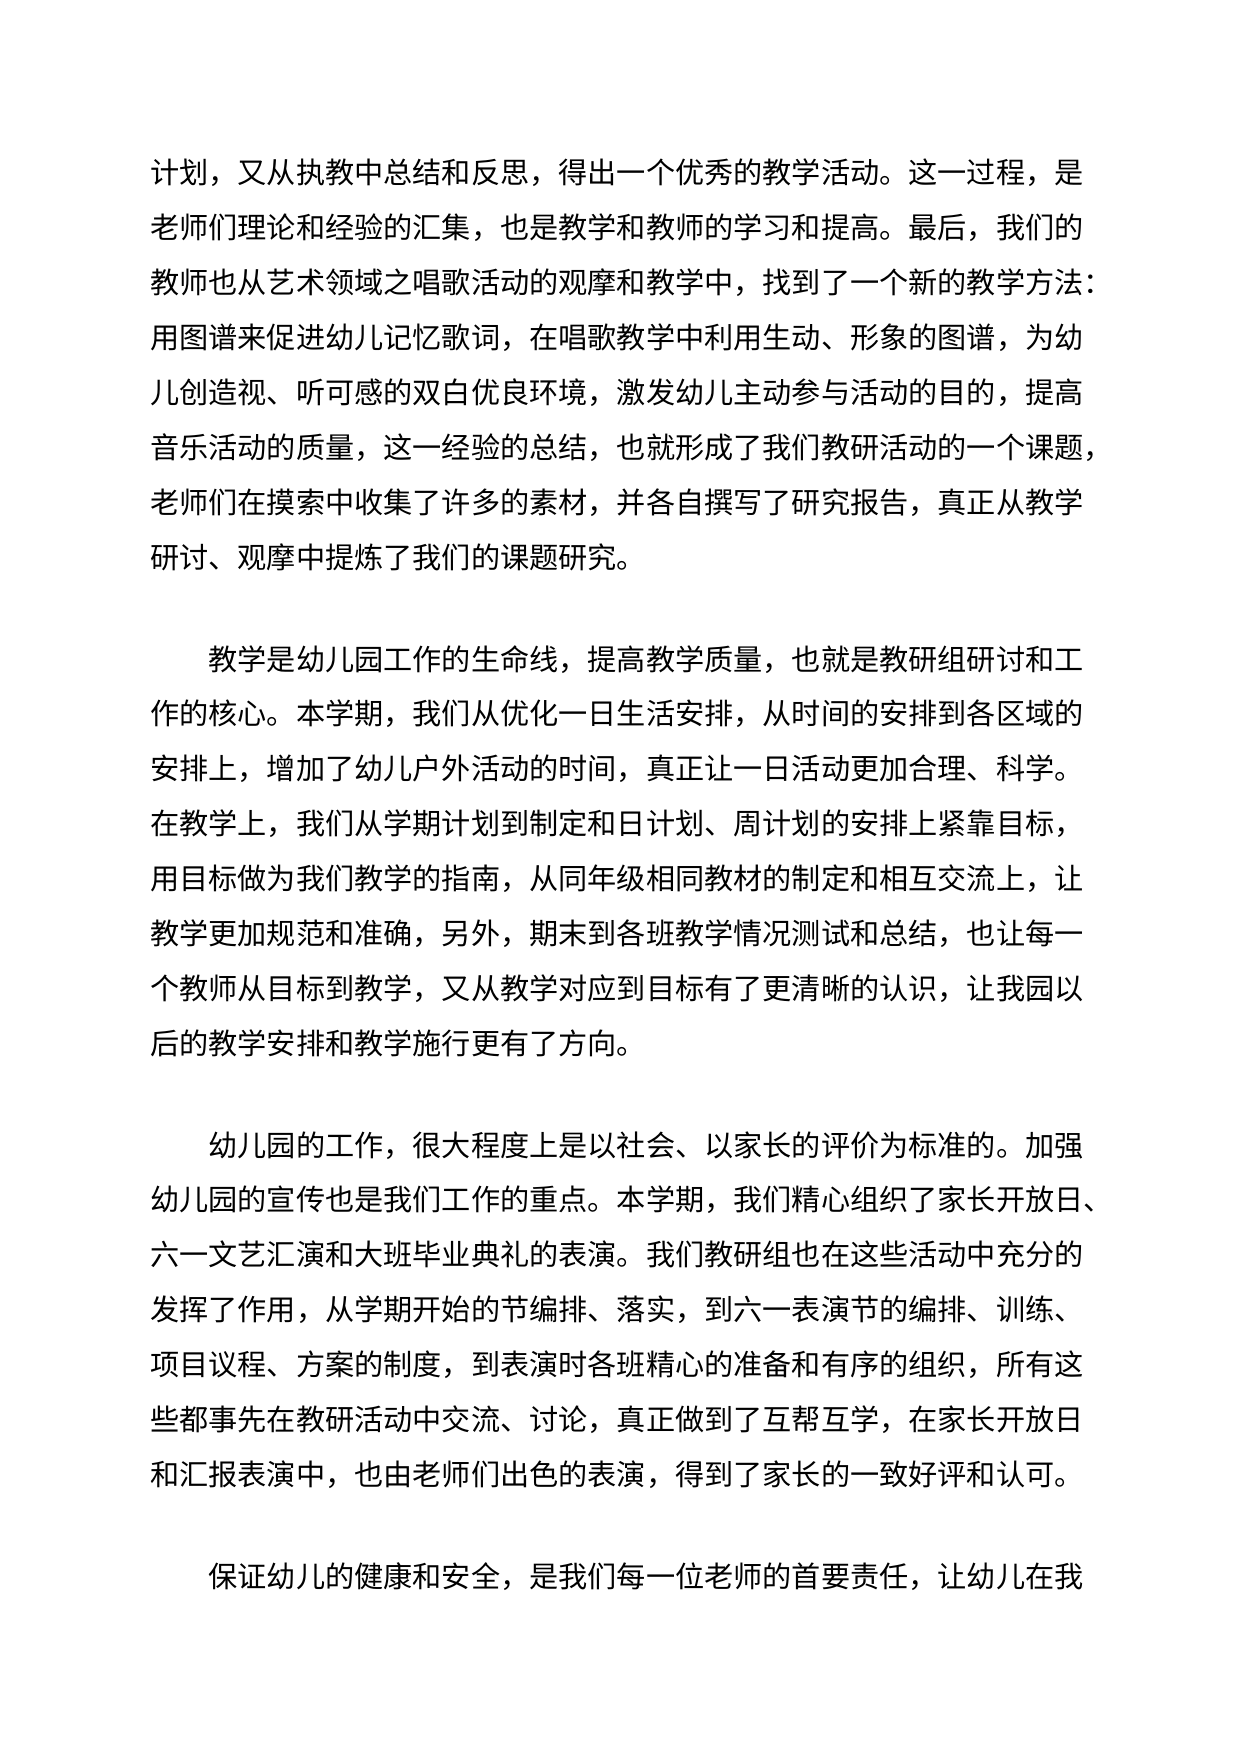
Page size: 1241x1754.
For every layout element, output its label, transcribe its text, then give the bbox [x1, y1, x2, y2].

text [150, 1553, 1090, 1596]
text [150, 150, 1090, 577]
text 教学是幼儿园工作的生命线，提高教学质量，也就是教研组研讨和工作的核心。本学期，我们从优化一日生活安排，从时间的安排到各区域的安排上，增加了幼儿户外活动的时间，真正让一日活动更加合理、科学。在教学上，我们从学期计划到制定和日计划、周计划的安排上紧靠目标，用目标做为我们教学的指南，从同年级相同教材的制定和相互交流上，让教学更加规范和准确，另外，期末到各班教学情况测试和总结，也让每一个教师从目标到教学，又从教学对应到目标有了更清晰的认识，让我园以后的教学安排和教学施行更有了方向。 [150, 636, 1090, 1063]
text 幼儿园的工作，很大程度上是以社会、以家长的评价为标准的。加强幼儿园的宣传也是我们工作的重点。本学期，我们精心组织了家长开放日、六一文艺汇演和大班毕业典礼的表演。我们教研组也在这些活动中充分的发挥了作用，从学期开始的节编排、落实，到六一表演节的编排、训练、项目议程、方案的制度，到表演时各班精心的准备和有序的组织，所有这些都事先在教研活动中交流、讨论，真正做到了互帮互学，在家长开放日和汇报表演中，也由老师们出色的表演，得到了家长的一致好评和认可。 [150, 1122, 1090, 1494]
